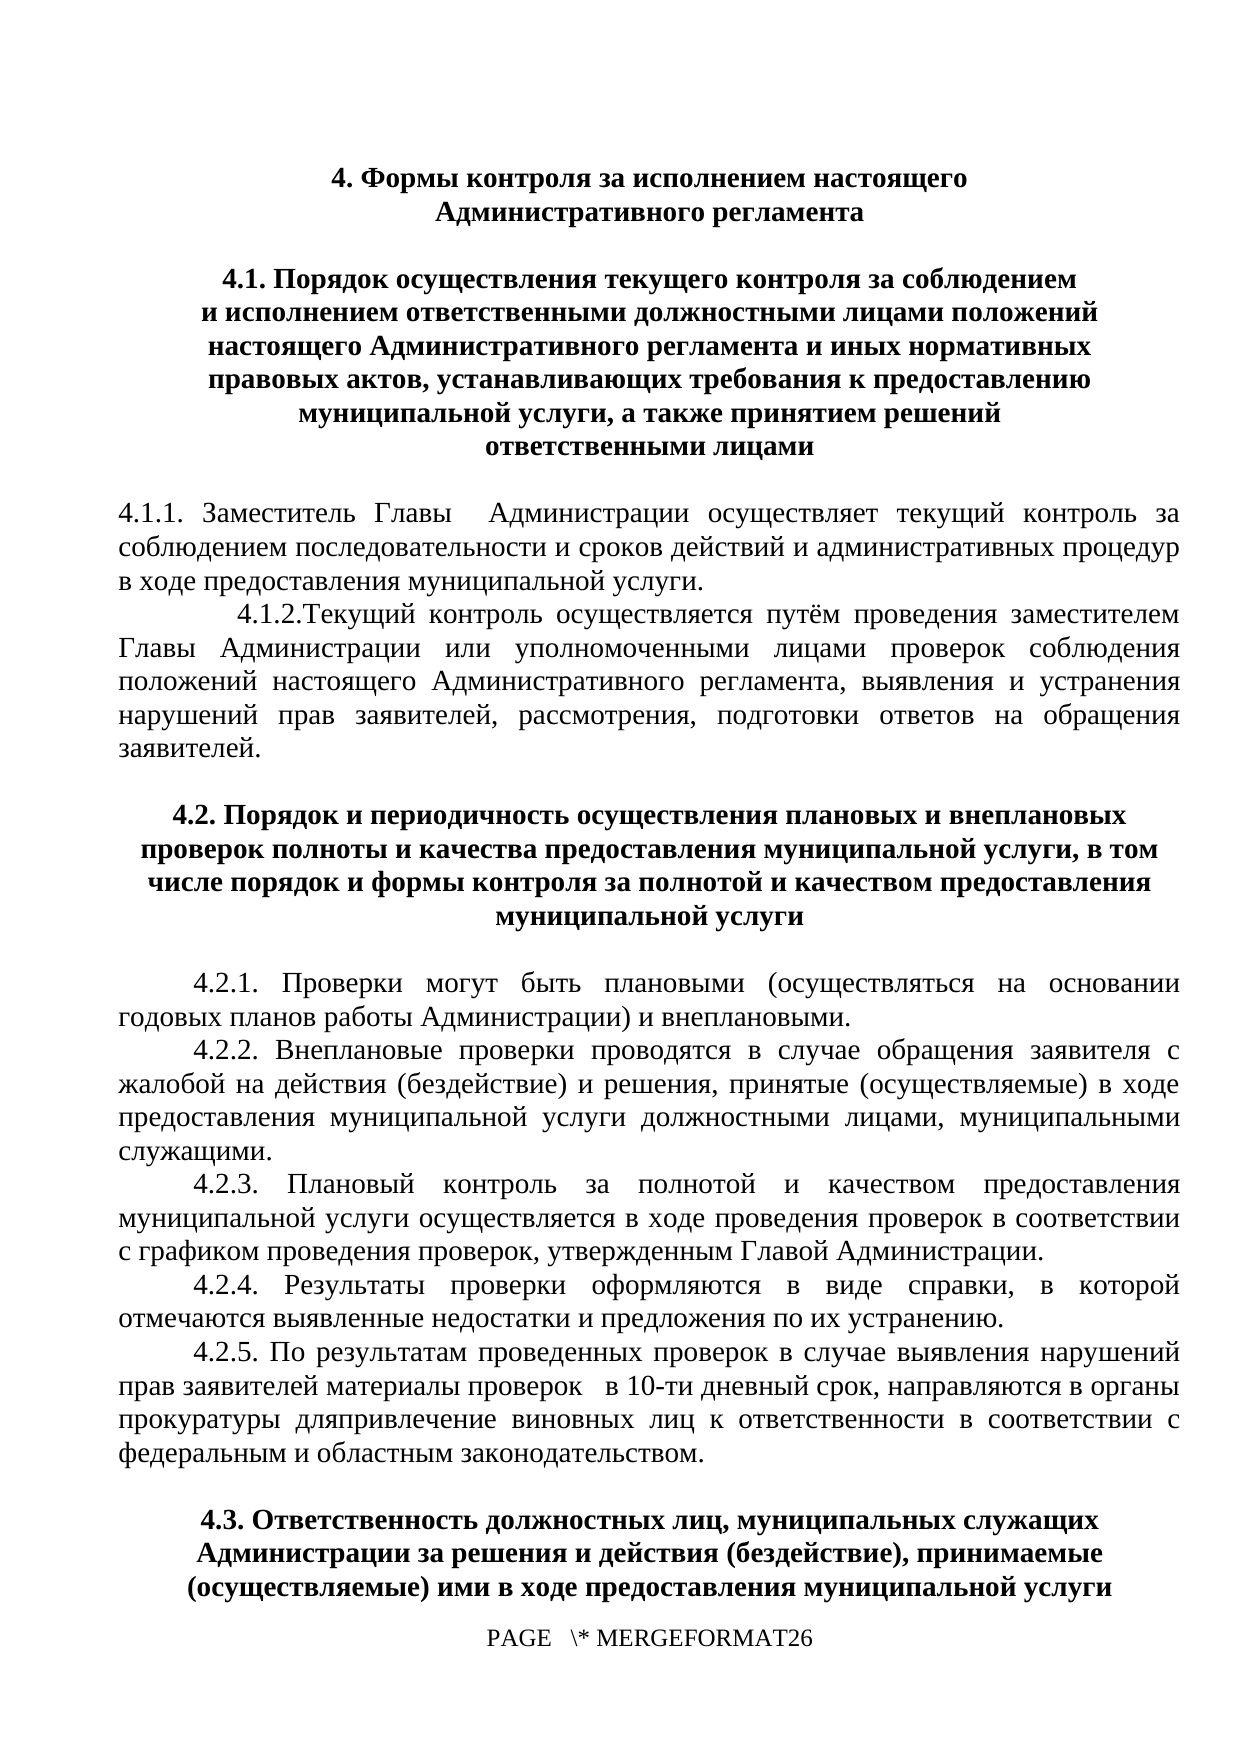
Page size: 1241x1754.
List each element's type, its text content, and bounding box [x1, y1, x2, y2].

text настоящего Административного регламента и иных нормативных [118, 328, 1181, 361]
text правовых актов, устанавливающих требования к предоставлению [118, 361, 1181, 395]
text 4.2. Порядок и периодичность осуществления плановых и внеплановых проверок полноты и качества предоставления муниципальной услуги, в том числе порядок и формы контроля за полнотой и качеством предоставления [118, 797, 1181, 898]
text 4. Формы контроля за исполнением настоящего [118, 160, 1181, 194]
text ответственными лицами [118, 428, 1181, 462]
text 4.2.4. Результаты проверки оформляются в виде справки, в которой отмечаются выявленные недостатки и предложения по их устранению. [118, 1267, 1181, 1334]
text и исполнением ответственными должностными лицами положений [118, 294, 1181, 328]
text 4.2.1. Проверки могут быть плановыми (осуществляться на основании годовых планов работы Администрации) и внеплановыми. [118, 965, 1181, 1032]
text муниципальной услуги, а также принятием решений [118, 395, 1181, 428]
text 4.1.2.Текущий контроль осуществляется путём проведения заместителем Главы Администрации или уполномоченными лицами проверок соблюдения положений настоящего Административного регламента, выявления и устранения нарушений прав заявителей, рассмотрения, подготовки ответов на обращения заявителей. [118, 596, 1181, 764]
text 4.2.5. По результатам проведенных проверок в случае выявления нарушений прав заявителей материалы проверок в 10-ти дневный срок, направляются в органы прокуратуры дляпривлечение виновных лиц к ответственности в соответствии с федеральным и областным законодательством. [118, 1334, 1181, 1468]
text 4.2.2. Внеплановые проверки проводятся в случае обращения заявителя с жалобой на действия (бездействие) и решения, принятые (осуществляемые) в ходе предоставления муниципальной услуги должностными лицами, муниципальными служащими. [118, 1032, 1181, 1166]
text 4.2.3. Плановый контроль за полнотой и качеством предоставления муниципальной услуги осуществляется в ходе проведения проверок в соответствии с графиком проведения проверок, утвержденным Главой Администрации. [118, 1166, 1181, 1267]
text Административного регламента [118, 194, 1181, 227]
text муниципальной услуги [118, 898, 1181, 932]
text 4.3. Ответственность должностных лиц, муниципальных служащих Администрации за решения и действия (бездействие), принимаемые (осуществляемые) ими в ходе предоставления муниципальной услуги [118, 1502, 1181, 1602]
text 4.1.1. Заместитель Главы Администрации осуществляет текущий контроль за соблюдением последовательности и сроков действий и административных процедур в ходе предоставления муниципальной услуги. [118, 496, 1181, 596]
text 4.1. Порядок осуществления текущего контроля за соблюдением [118, 261, 1181, 294]
